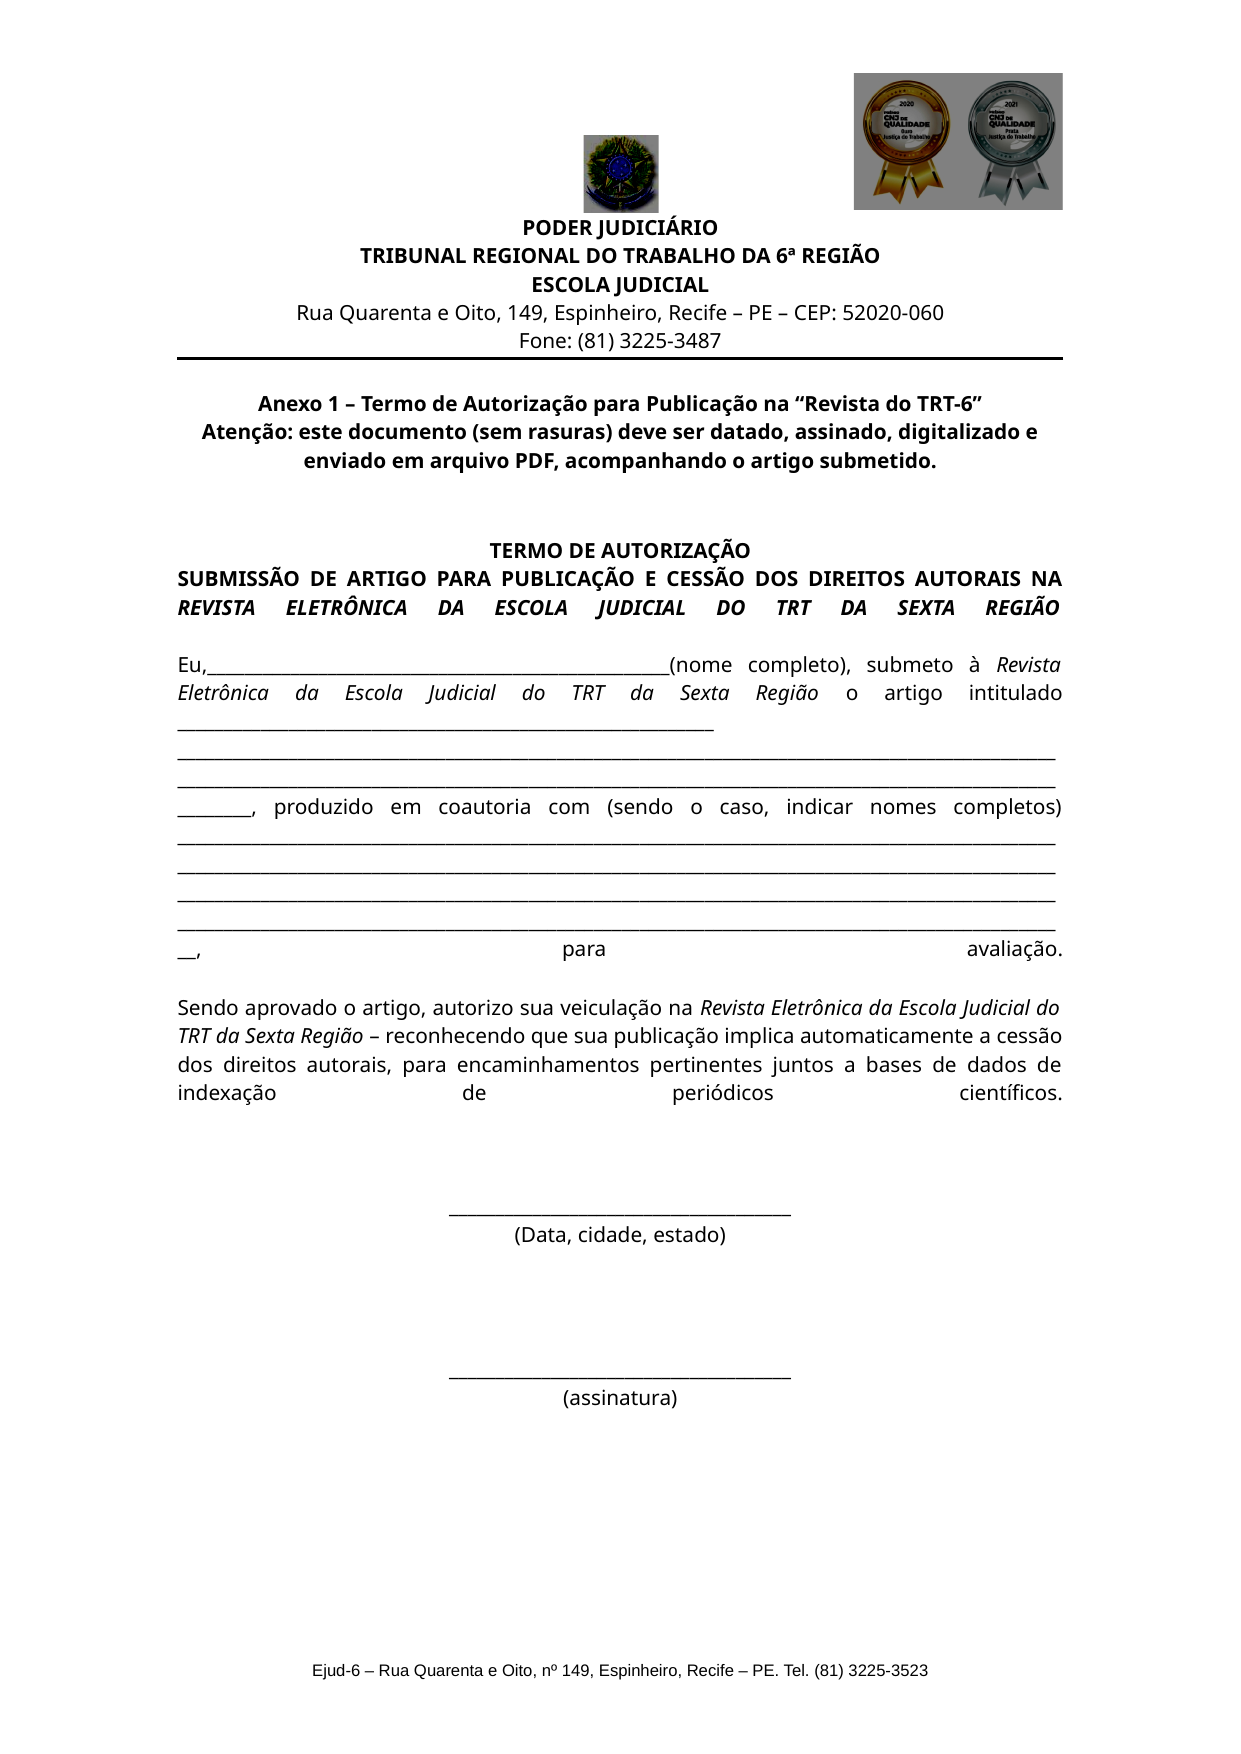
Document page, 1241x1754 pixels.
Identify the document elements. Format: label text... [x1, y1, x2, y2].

text SUBMISSÃO DE ARTIGO PARA PUBLICAÇÃO E CESSÃO DOS DIREITOS AUTORAIS NA REVISTA ELETRÔNICA DA ESCOLA JUDICIAL DO TRT DA SEXTA REGIÃO Eu,__________________________________________________(nome completo), submeto à Revista Eletrônica da Escola Judicial do TRT da Sexta Região o artigo intitulado __________________________________________________________ ______________________________________________________________________________________________________________________________________________________________________________________________________, produzido em coautoria com (sendo o caso, indicar nomes completos) ______________________________________________________________________________________________________________________________________________________________________________________________________________________________________________________________________________________________________________________________________________________________________________________________, para avaliação. [177, 564, 1063, 993]
text _____________________________________ [177, 1354, 1063, 1383]
text _____________________________________ [177, 1191, 1063, 1220]
text TERMO DE AUTORIZAÇÃO [177, 536, 1063, 564]
text Anexo 1 – Termo de Autorização para Publicação na “Revista do TRT-6” Atenção: este documento (sem rasuras) deve ser datado, assinado, digitalizado e enviado em arquivo PDF, acompanhando o artigo submetido. [177, 389, 1063, 474]
text Sendo aprovado o artigo, autorizo sua veiculação na Revista Eletrônica da Escola Judicial do TRT da Sexta Região – reconhecendo que sua publicação implica automaticamente a cessão dos direitos autorais, para encaminhamentos pertinentes juntos a bases de dados de indexação de periódicos científicos. [177, 993, 1063, 1166]
text (assinatura) [177, 1383, 1063, 1442]
text (Data, cidade, estado) [177, 1220, 1063, 1248]
